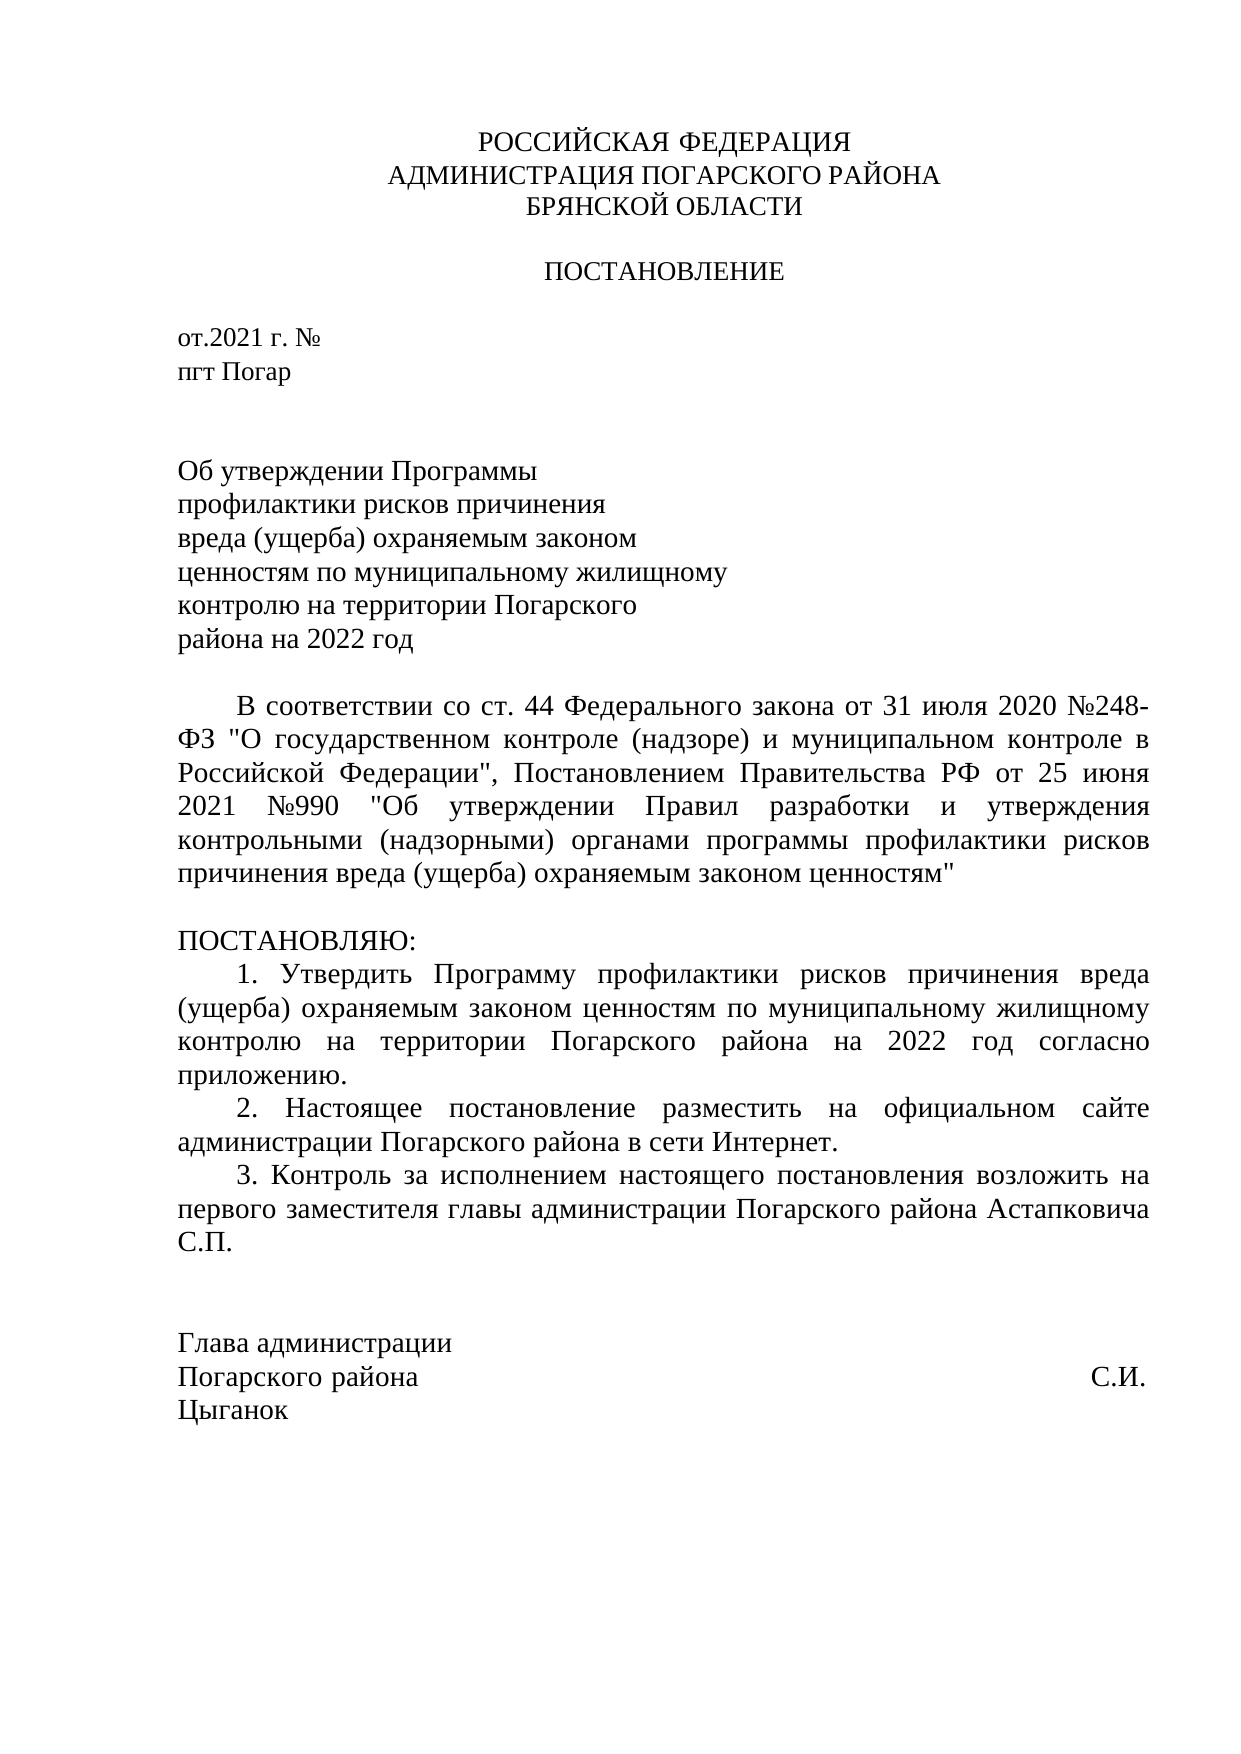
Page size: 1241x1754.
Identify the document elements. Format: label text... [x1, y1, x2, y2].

text контролю на территории Погарского [177, 587, 1152, 621]
text Погарского района С.И. Цыганок [177, 1359, 1152, 1426]
text пгт Погар [177, 355, 1152, 386]
text вреда (ущерба) охраняемым законом [177, 520, 1152, 554]
text от.2021 г. № [177, 321, 1152, 353]
text 2. Настоящее постановление разместить на официальном сайте администрации Погарского района в сети Интернет. [177, 1090, 1152, 1157]
text ПОСТАНОВЛЯЮ: [177, 923, 1152, 956]
text района на 2022 год [177, 621, 1152, 688]
text Об утверждении Программы [177, 453, 1152, 487]
text Глава администрации [177, 1325, 1152, 1359]
text профилактики рисков причинения [177, 487, 1152, 520]
text 1. Утвердить Программу профилактики рисков причинения вреда (ущерба) охраняемым законом ценностям по муниципальному жилищному контролю на территории Погарского района на 2022 год согласно приложению. [177, 956, 1152, 1090]
text ПОСТАНОВЛЕНИЕ [177, 254, 1152, 286]
text российская федерация АДМИНИСТРАЦИЯ ПОГАРСКОГО РАЙОНА БРЯНСКОЙ ОБЛАСТИ [177, 118, 1152, 221]
text ценностям по муниципальному жилищному [177, 554, 1152, 587]
text В соответствии со ст. 44 Федерального закона от 31 июля 2020 №248-ФЗ "О государственном контроле (надзоре) и муниципальном контроле в Российской Федерации", Постановлением Правительства РФ от 25 июня 2021 №990 "Об утверждении Правил разработки и утверждения контрольными (надзорными) органами программы профилактики рисков причинения вреда (ущерба) охраняемым законом ценностям" [177, 688, 1152, 889]
text 3. Контроль за исполнением настоящего постановления возложить на первого заместителя главы администрации Погарского района Астапковича С.П. [177, 1157, 1152, 1258]
